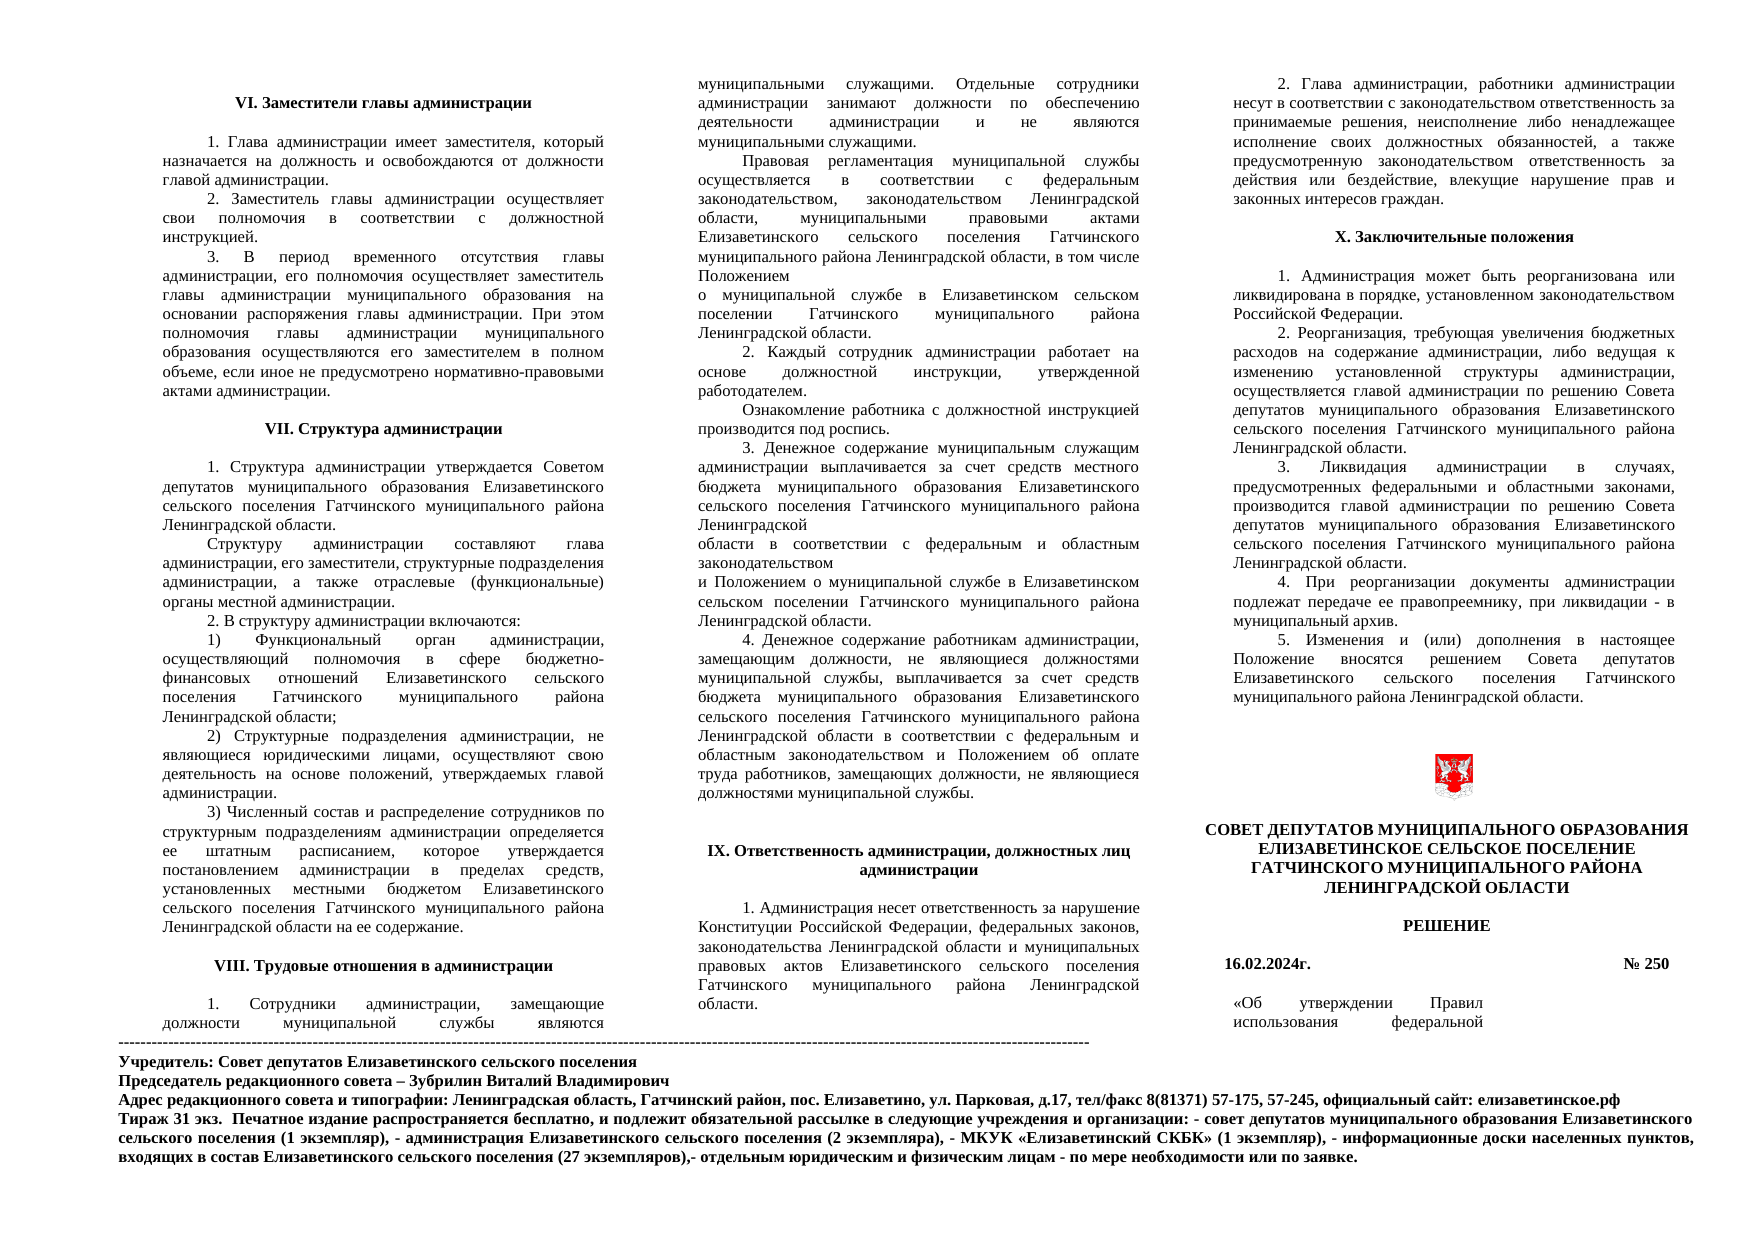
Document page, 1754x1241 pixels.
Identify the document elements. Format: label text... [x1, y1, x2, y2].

text 2) Структурные подразделения администрации, не являющиеся юридическими лицами, осуществляют свою деятельность на основе положений, утверждаемых главой администрации. [162, 726, 604, 802]
text ЛЕНИНГРАДСКОЙ ОБЛАСТИ [1203, 877, 1690, 897]
text РЕШЕНИЕ [1218, 916, 1675, 935]
text 3. Денежное содержание муниципальным служащим администрации выплачивается за счет средств местного бюджета муниципального образования Елизаветинского сельского поселения Гатчинского муниципального района Ленинградской области в соответствии с федеральным и областным законодательством и Положением о муниципальной службе в Елизаветинском сельском поселении Гатчинского муниципального района Ленинградской области. [698, 438, 1140, 630]
text VII. Структура администрации [162, 419, 604, 438]
text 2. В структуру администрации включаются: [162, 611, 604, 630]
text VIII. Трудовые отношения в администрации [162, 956, 604, 975]
text ЕЛИЗАВЕТИНСКОЕ СЕЛЬСКОЕ ПОСЕЛЕНИЕ [1203, 839, 1690, 858]
text 1. Администрация может быть реорганизована или ликвидирована в порядке, установленном законодательством Российской Федерации. [1233, 266, 1675, 323]
text 1. Глава администрации имеет заместителя, который назначается на должность и освобождаются от должности главой администрации. [162, 131, 604, 189]
text 1. Сотрудники администрации, замещающие должности муниципальной службы являются муниципальными служащими. Отдельные сотрудники администрации занимают должности по обеспечению деятельности администрации и не являются муниципальными служащими. [698, 74, 1140, 151]
text 2. Каждый сотрудник администрации работает на основе должностной инструкции, утвержденной работодателем. [698, 342, 1140, 400]
text Правовая регламентация муниципальной службы осуществляется в соответствии с федеральным законодательством, законодательством Ленинградской области, муниципальными правовыми актами Елизаветинского сельского поселения Гатчинского муниципального района Ленинградской области, в том числе Положением о муниципальной службе в Елизаветинском сельском поселении Гатчинского муниципального района Ленинградской области. [698, 151, 1140, 342]
text ГАТЧИНСКОГО МУНИЦИПАЛЬНОГО РАЙОНА [1203, 858, 1690, 877]
text 16.02.2024г. № 250 [1218, 954, 1675, 973]
text 1. Структура администрации утверждается Советом депутатов муниципального образования Елизаветинского сельского поселения Гатчинского муниципального района Ленинградской области. [162, 457, 604, 534]
text СОВЕТ ДЕПУТАТОВ МУНИЦИПАЛЬНОГО ОБРАЗОВАНИЯ [1203, 820, 1690, 839]
text 1. Сотрудники администрации, замещающие должности муниципальной службы являются муниципальными служащими. Отдельные сотрудники администрации занимают должности по обеспечению деятельности администрации и не являются муниципальными служащими. [162, 994, 604, 1032]
text 3. Ликвидация администрации в случаях, предусмотренных федеральными и областными законами, производится главой администрации по решению Совета депутатов муниципального образования Елизаветинского сельского поселения Гатчинского муниципального района Ленинградской области. [1233, 457, 1675, 572]
text 2. Заместитель главы администрации осуществляет свои полномочия в соответствии с должностной инструкцией. [162, 189, 604, 246]
text Ознакомление работника с должностной инструкцией производится под роспись. [698, 400, 1140, 438]
text VI. Заместители главы администрации [162, 93, 604, 112]
text 1) Функциональный орган администрации, осуществляющий полномочия в сфере бюджетно-финансовых отношений Елизаветинского сельского поселения Гатчинского муниципального района Ленинградской области; [162, 630, 604, 726]
text Структуру администрации составляют глава администрации, его заместители, структурные подразделения администрации, а также отраслевые (функциональные) органы местной администрации. [162, 534, 604, 611]
text 4. Денежное содержание работникам администрации, замещающим должности, не являющиеся должностями муниципальной службы, выплачивается за счет средств бюджета муниципального образования Елизаветинского сельского поселения Гатчинского муниципального района Ленинградской области в соответствии с федеральным и областным законодательством и Положением об оплате труда работников, замещающих должности, не являющиеся должностями муниципальной службы. [698, 630, 1140, 802]
picture [1435, 754, 1473, 801]
text X. Заключительные положения [1233, 227, 1675, 246]
text 2. Глава администрации, работники администрации несут в соответствии с законодательством ответственность за принимаемые решения, неисполнение либо ненадлежащее исполнение своих должностных обязанностей, а также предусмотренную законодательством ответственность за действия или бездействие, влекущие нарушение прав и законных интересов граждан. [1233, 74, 1675, 208]
text 1. Администрация несет ответственность за нарушение Конституции Российской Федерации, федеральных законов, законодательства Ленинградской области и муниципальных правовых актов Елизаветинского сельского поселения Гатчинского муниципального района Ленинградской области. [698, 898, 1140, 1013]
text 2. Реорганизация, требующая увеличения бюджетных расходов на содержание администрации, либо ведущая к изменению установленной структуры администрации, осуществляется главой администрации по решению Совета депутатов муниципального образования Елизаветинского сельского поселения Гатчинского муниципального района Ленинградской области. [1233, 323, 1675, 457]
text 4. При реорганизации документы администрации подлежат передаче ее правопреемнику, при ликвидации - в муниципальный архив. [1233, 572, 1675, 630]
text 3) Численный состав и распределение сотрудников по структурным подразделениям администрации определяется ее штатным расписанием, которое утверждается постановлением администрации в пределах средств, установленных местными бюджетом Елизаветинского сельского поселения Гатчинского муниципального района Ленинградской области на ее содержание. [162, 802, 604, 936]
text IX. Ответственность администрации, должностных лиц администрации [698, 841, 1140, 879]
text 5. Изменения и (или) дополнения в настоящее Положение вносятся решением Совета депутатов Елизаветинского сельского поселения Гатчинского муниципального района Ленинградской области. [1233, 630, 1675, 706]
text 3. В период временного отсутствия главы администрации, его полномочия осуществляет заместитель главы администрации муниципального образования на основании распоряжения главы администрации. При этом полномочия главы администрации муниципального образования осуществляются его заместителем в полном объеме, если иное не предусмотрено нормативно-правовыми актами администрации. [162, 246, 604, 400]
